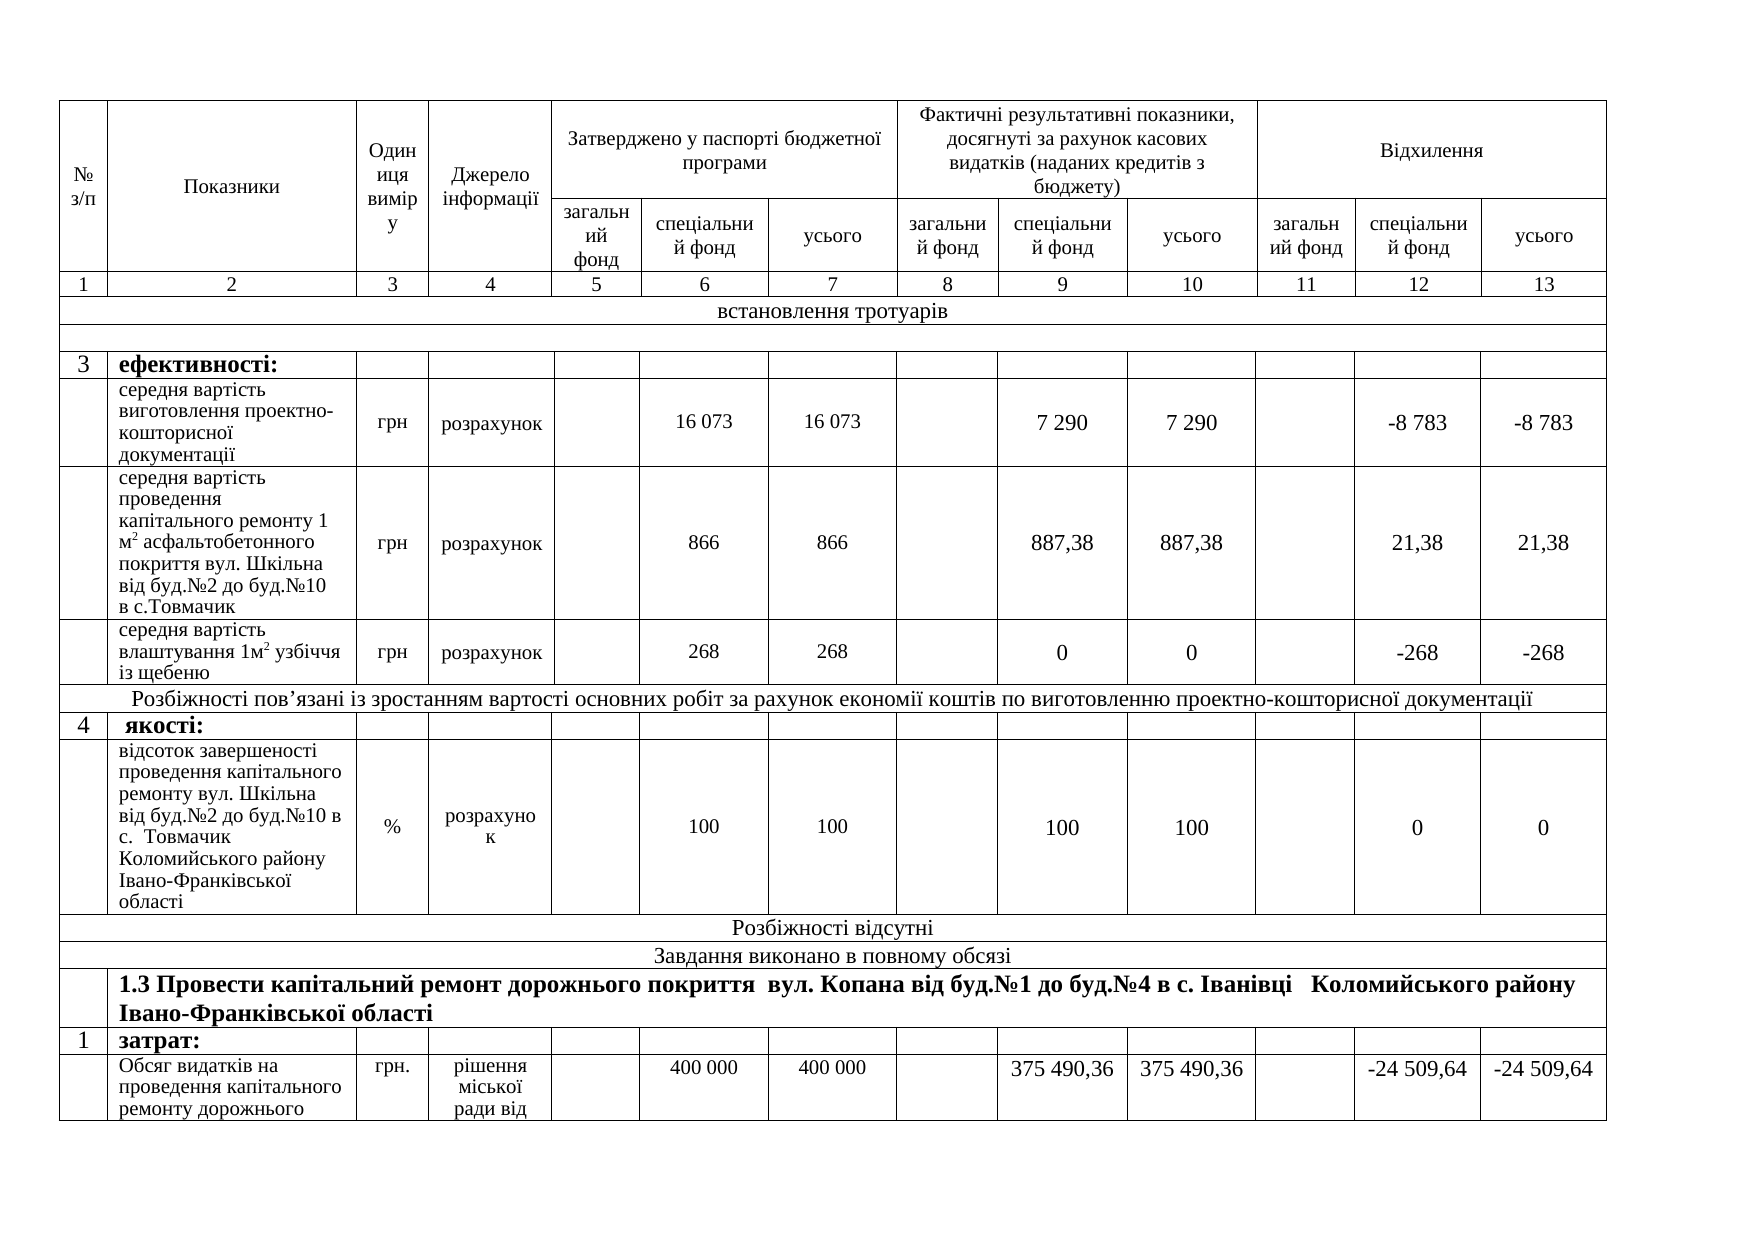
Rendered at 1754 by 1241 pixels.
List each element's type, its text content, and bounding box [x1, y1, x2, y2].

table_header № з/п [60, 101, 107, 271]
table_cell 1 [60, 272, 107, 296]
table_cell рішення міської ради від 27.06.2019р. №3818-47/2019 [429, 1055, 551, 1120]
table_cell [998, 1028, 1127, 1054]
table_cell [1355, 352, 1480, 378]
table_cell 7 [769, 272, 897, 296]
table_cell [640, 352, 768, 378]
table_cell 1 [60, 1028, 107, 1054]
table_cell середня вартість влаштування 1м2 узбіччя із щебеню [108, 620, 356, 684]
table_cell 100 [769, 740, 896, 913]
table_cell 400 000 [769, 1055, 896, 1120]
table_cell розрахунок [429, 740, 551, 913]
table_cell [1128, 352, 1255, 378]
table_cell грн [357, 620, 428, 684]
table_cell Завдання виконано в повному обсязі [60, 942, 1606, 968]
table_cell [555, 379, 639, 466]
table_cell [60, 325, 1606, 351]
table_cell [60, 969, 107, 1027]
table_cell грн. [357, 1055, 428, 1120]
table_cell [1355, 713, 1480, 739]
table_cell [552, 1055, 639, 1120]
table_cell [897, 352, 997, 378]
table_cell [1481, 713, 1606, 739]
table_cell [1355, 1028, 1480, 1054]
table_cell 866 [640, 467, 768, 618]
table_cell -8 783 [1481, 379, 1606, 466]
table_cell [1256, 713, 1354, 739]
table_cell [769, 352, 896, 378]
table_cell [429, 1028, 551, 1054]
table_cell [1256, 1028, 1354, 1054]
table_cell 866 [769, 467, 896, 618]
table_cell спеціальний фонд [642, 199, 768, 271]
table_cell [897, 740, 997, 913]
table_cell 7 290 [1128, 379, 1255, 466]
table_cell 0 [998, 620, 1127, 684]
table_cell загальний фонд [552, 199, 641, 271]
table_cell 887,38 [1128, 467, 1255, 618]
table_header Показники [108, 101, 356, 271]
table_cell [60, 467, 107, 618]
table_cell 16 073 [640, 379, 768, 466]
table_cell 887,38 [998, 467, 1127, 618]
table_cell [429, 713, 551, 739]
table_cell 0 [1355, 740, 1480, 913]
table_cell 8 [898, 272, 998, 296]
table_cell Розбіжності відсутні [60, 915, 1606, 941]
table_cell [769, 713, 896, 739]
table_cell [897, 1028, 997, 1054]
table_cell 268 [640, 620, 768, 684]
table_cell [998, 352, 1127, 378]
table_cell 1.3 Провести капітальний ремонт дорожнього покриття вул. Копана від буд.№1 до буд.№4 в с. Іванівці Коломийського району Івано-Франківської області [108, 969, 1606, 1027]
table_cell ефективності: [108, 352, 356, 378]
table_cell [552, 1028, 639, 1054]
table_cell усього [1128, 199, 1257, 271]
table_cell [897, 713, 997, 739]
table_cell 0 [1481, 740, 1606, 913]
table_cell [60, 379, 107, 466]
table_cell [1256, 379, 1354, 466]
table_cell [552, 740, 639, 913]
table_cell грн [357, 467, 428, 618]
table_cell затрат: [108, 1028, 356, 1054]
table_cell середня вартість проведення капітального ремонту 1 м2 асфальтобетонного покриття вул. Шкільна від буд.№2 до буд.№10 в с.Товмачик [108, 467, 356, 618]
table_cell 3 [60, 352, 107, 378]
table_cell [897, 467, 997, 618]
table_cell [1128, 1028, 1255, 1054]
table_cell 4 [429, 272, 551, 296]
table_cell [1256, 620, 1354, 684]
table_cell -24 509,64 [1481, 1055, 1606, 1120]
table_cell 4 [60, 713, 107, 739]
table_cell 100 [998, 740, 1127, 913]
table_cell [60, 1055, 107, 1120]
table_cell 100 [640, 740, 768, 913]
table_cell грн [357, 379, 428, 466]
table_cell [555, 620, 639, 684]
table_cell [640, 713, 768, 739]
table_cell [357, 352, 428, 378]
table_cell -24 509,64 [1355, 1055, 1480, 1120]
table_cell 3 [357, 272, 428, 296]
table_cell 11 [1258, 272, 1355, 296]
table_cell середня вартість виготовлення проектно-кошторисної документації [108, 379, 356, 466]
table_cell [640, 1028, 768, 1054]
table_cell розрахунок [429, 620, 554, 684]
table_header Джерело інформації [429, 101, 551, 271]
table_header Відхилення [1258, 101, 1606, 198]
table_cell загальний фонд [898, 199, 998, 271]
table_cell [60, 620, 107, 684]
table_cell 13 [1482, 272, 1606, 296]
table_cell [1481, 1028, 1606, 1054]
table_header Одиниця виміру [357, 101, 428, 271]
table_cell [897, 1055, 997, 1120]
table_cell [998, 713, 1127, 739]
table_cell 21,38 [1355, 467, 1480, 618]
table_cell [1256, 740, 1354, 913]
table_cell загальний фонд [1258, 199, 1355, 271]
table_cell [897, 620, 997, 684]
table_cell 10 [1128, 272, 1257, 296]
table_cell 12 [1356, 272, 1481, 296]
table_header Затверджено у паспорті бюджетної програми [552, 101, 897, 198]
table_cell [1128, 713, 1255, 739]
table_cell 16 073 [769, 379, 896, 466]
table_cell [769, 1028, 896, 1054]
table_cell [897, 379, 997, 466]
table_cell [1481, 352, 1606, 378]
table_header Фактичні результативні показники, досягнуті за рахунок касових видатків (наданих кредитів з бюджету) [898, 101, 1257, 198]
table_cell усього [769, 199, 897, 271]
table_cell розрахунок [429, 379, 554, 466]
table_cell [357, 1028, 428, 1054]
table_cell -268 [1355, 620, 1480, 684]
table_cell 100 [1128, 740, 1255, 913]
table_cell [1256, 467, 1354, 618]
table_cell відсоток завершеності проведення капітального ремонту вул. Шкільна від буд.№2 до буд.№10 в с. Товмачик Коломийського району Івано-Франківської області [108, 740, 356, 913]
table_cell 9 [999, 272, 1127, 296]
table_cell [555, 352, 639, 378]
table_cell [429, 352, 554, 378]
table_cell [1256, 352, 1354, 378]
table_cell спеціальний фонд [1356, 199, 1481, 271]
table_cell 21,38 [1481, 467, 1606, 618]
table_cell 5 [552, 272, 641, 296]
table_cell [555, 467, 639, 618]
table_cell -268 [1481, 620, 1606, 684]
table_cell [60, 740, 107, 913]
table_cell Розбіжності пов’язані із зростанням вартості основних робіт за рахунок економії коштів по виготовленню проектно-кошторисної документації [60, 685, 1606, 712]
table_cell якості: [108, 713, 356, 739]
table_cell -8 783 [1355, 379, 1480, 466]
table_cell 375 490,36 [998, 1055, 1127, 1120]
table_cell [552, 713, 639, 739]
table_cell 7 290 [998, 379, 1127, 466]
table_cell 400 000 [640, 1055, 768, 1120]
table_cell 268 [769, 620, 896, 684]
table_cell спеціальний фонд [999, 199, 1127, 271]
table_cell усього [1482, 199, 1606, 271]
table_cell % [357, 740, 428, 913]
table_cell 375 490,36 [1128, 1055, 1255, 1120]
table_cell 2 [108, 272, 356, 296]
table_cell 6 [642, 272, 768, 296]
table_cell розрахунок [429, 467, 554, 618]
table_cell [357, 713, 428, 739]
table_cell [1256, 1055, 1354, 1120]
table_cell 0 [1128, 620, 1255, 684]
